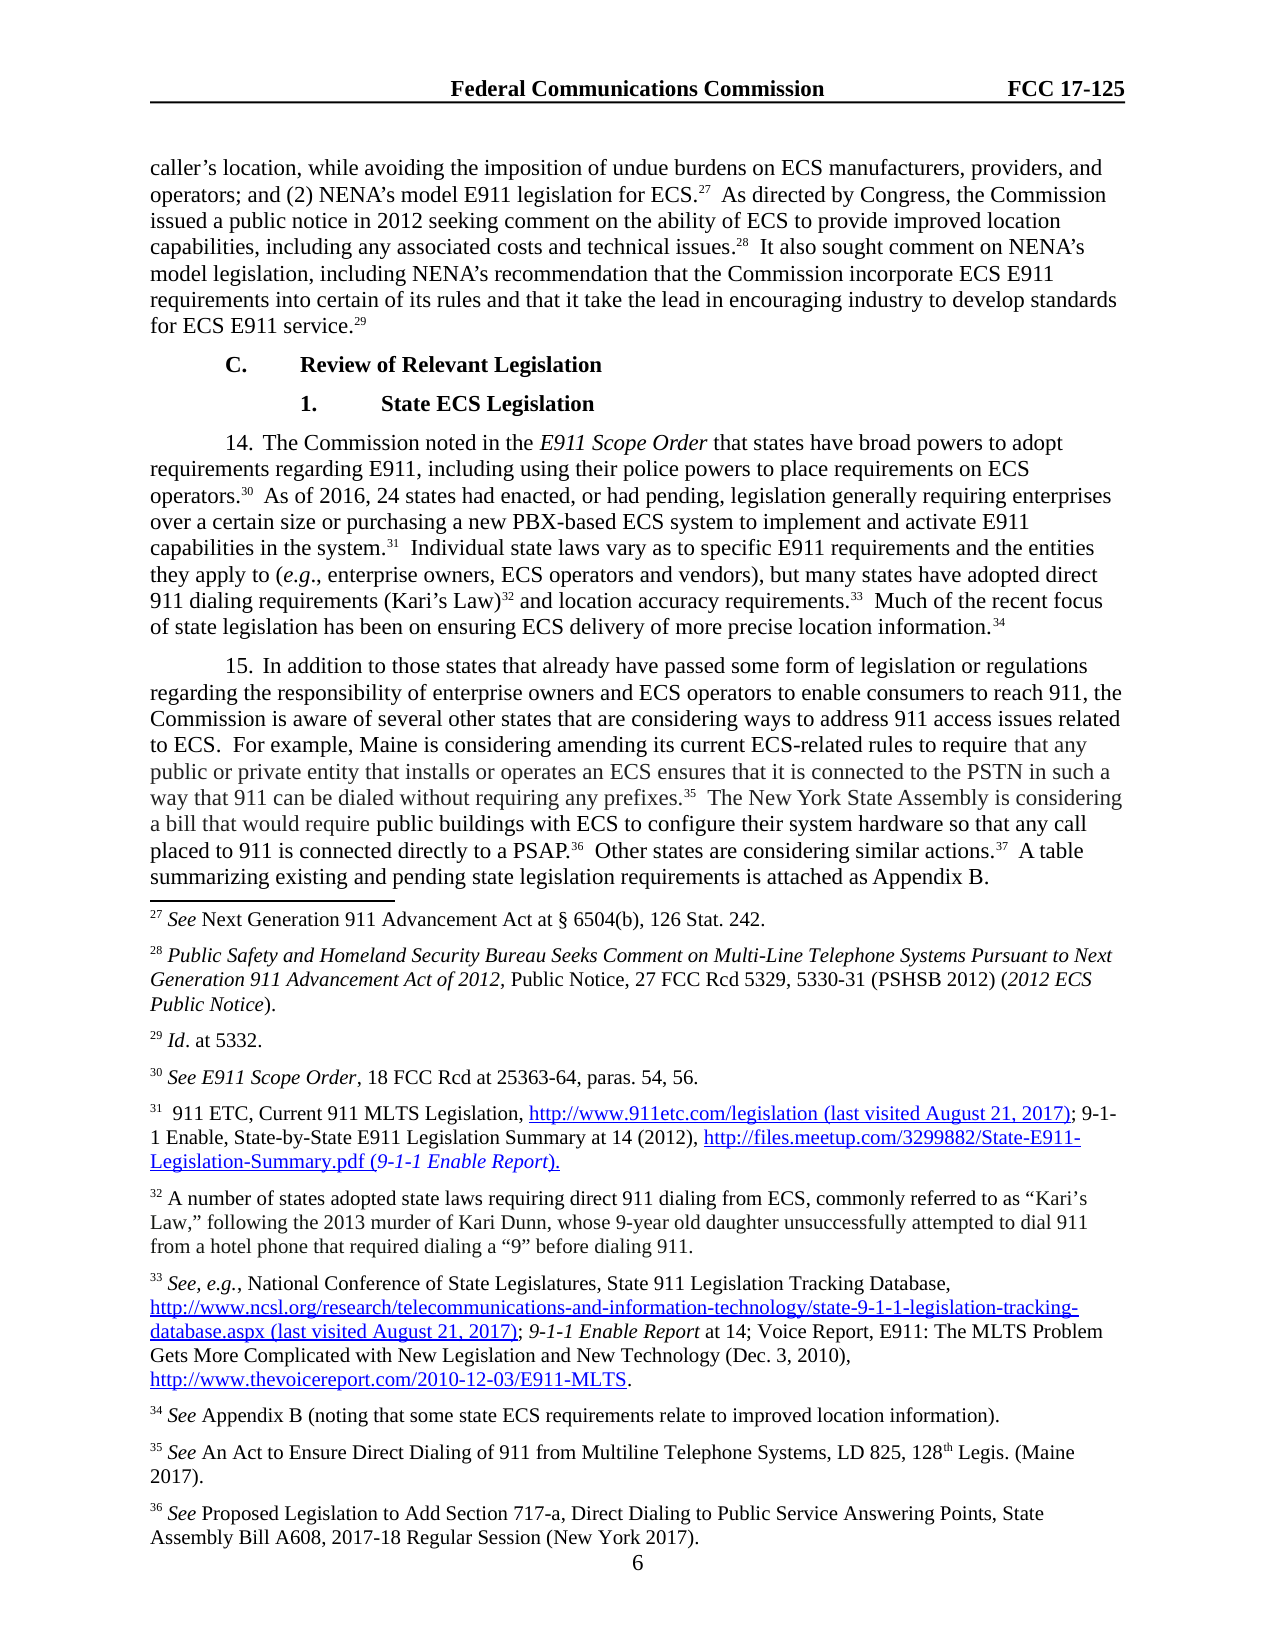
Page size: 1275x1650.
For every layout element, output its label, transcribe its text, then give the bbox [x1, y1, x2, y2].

text In addition to those states that already have passed some form of legislation or regulations regarding the responsibility of enterprise owners and ECS operators to enable consumers to reach 911, the Commission is aware of several other states that are considering ways to address 911 access issues related to ECS. For example, Maine is considering amending its current ECS-related rules to require that any public or private entity that installs or operates an ECS ensures that it is connected to the PSTN in such a way that 911 can be dialed without requiring any prefixes. The New York State Assembly is considering a bill that would require public buildings with ECS to configure their system hardware so that any call placed to 911 is connected directly to a PSAP. Other states are considering similar actions. A table summarizing existing and pending state legislation requirements is attached as Appendix B. [150, 652, 1125, 889]
text The Commission noted in the E911 Scope Order that states have broad powers to adopt requirements regarding E911, including using their police powers to place requirements on ECS operators. As of 2016, 24 states had enacted, or had pending, legislation generally requiring enterprises over a certain size or purchasing a new PBX-based ECS system to implement and activate E911 capabilities in the system. Individual state laws vary as to specific E911 requirements and the entities they apply to (e.g., enterprise owners, ECS operators and vendors), but many states have adopted direct 911 dialing requirements (Kari’s Law) and location accuracy requirements. Much of the recent focus of state legislation has been on ensuring ECS delivery of more precise location information. [150, 429, 1125, 640]
subtitle Review of Relevant Legislation [225, 351, 1125, 378]
text In 2012, Congress enacted the Next Generation 911 Advancement Act of 2012, which directed the Commission to issue a public notice seeking comment on (1) the feasibility of requiring ECS manufacturers to include one or more mechanisms to provide a sufficiently precise indication of a 911 caller’s location, while avoiding the imposition of undue burdens on ECS manufacturers, providers, and operators; and (2) NENA’s model E911 legislation for ECS. As directed by Congress, the Commission issued a public notice in 2012 seeking comment on the ability of ECS to provide improved location capabilities, including any associated costs and technical issues. It also sought comment on NENA’s model legislation, including NENA’s recommendation that the Commission incorporate ECS E911 requirements into certain of its rules and that it take the lead in encouraging industry to develop standards for ECS E911 service. [150, 154, 1125, 339]
subtitle State ECS Legislation [300, 390, 1125, 416]
